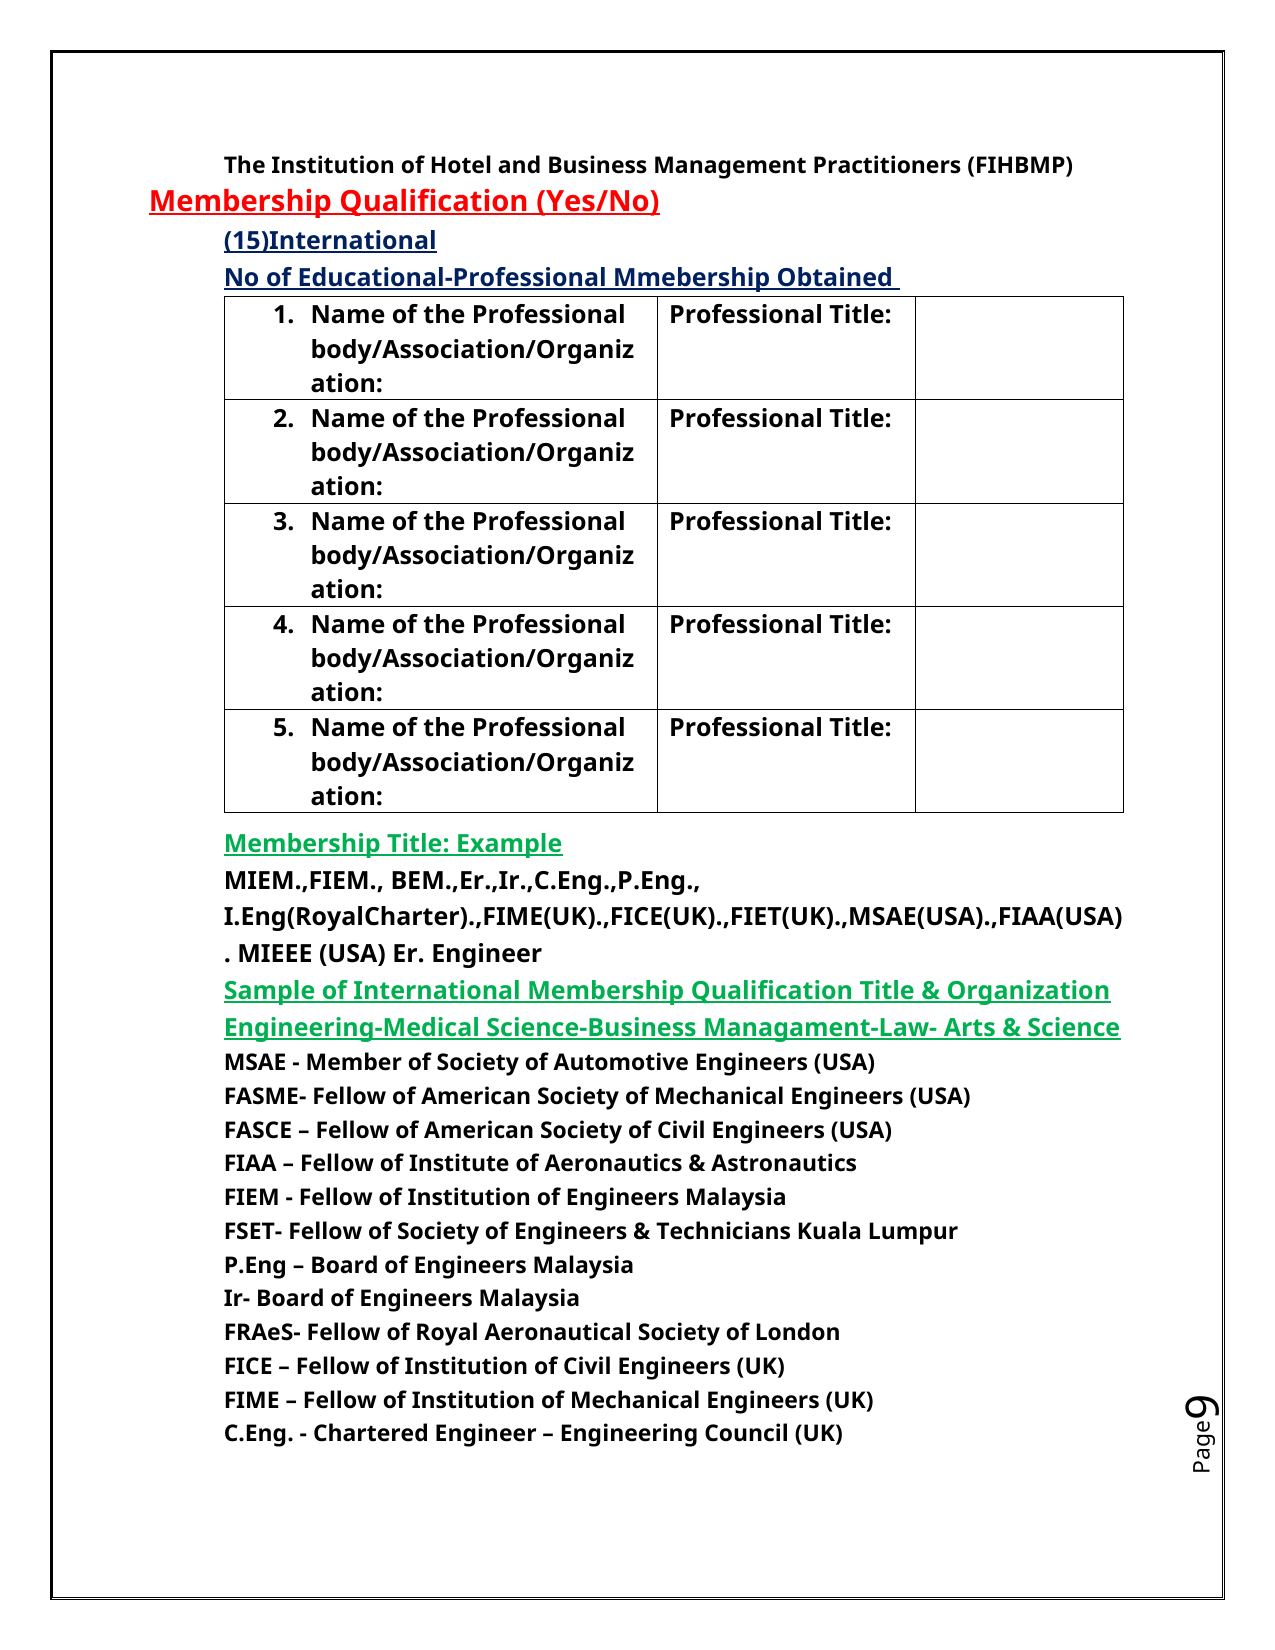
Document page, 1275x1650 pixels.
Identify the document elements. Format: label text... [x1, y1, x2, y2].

text MSAE - Member of Society of Automotive Engineers (USA) [223, 1046, 1126, 1077]
text Membership Qualification (Yes/No) [148, 180, 1126, 219]
table_cell Professional Title: [658, 710, 915, 812]
text FASME- Fellow of American Society of Mechanical Engineers (USA) [223, 1080, 1126, 1111]
text C.Eng. - Chartered Engineer – Engineering Council (UK) [223, 1417, 1126, 1449]
text Engineering-Medical Science-Business Managament-Law- Arts & Science [223, 1009, 1126, 1043]
table_cell Name of the Professional body/Association/Organization: [225, 710, 657, 812]
text FASCE – Fellow of American Society of Civil Engineers (USA) [223, 1114, 1126, 1145]
table_cell Name of the Professional body/Association/Organization: [225, 400, 657, 503]
table_cell [916, 400, 1123, 503]
table_cell Name of the Professional body/Association/Organization: [225, 607, 657, 709]
text FSET- Fellow of Society of Engineers & Technicians Kuala Lumpur [223, 1215, 1126, 1246]
text FRAeS- Fellow of Royal Aeronautical Society of London [223, 1316, 1126, 1347]
text Sample of International Membership Qualification Title & Organization [223, 973, 1126, 1007]
text P.Eng – Board of Engineers Malaysia [223, 1249, 1126, 1280]
table_header Professional Title: [658, 297, 915, 399]
text I.Eng(RoyalCharter).,FIME(UK).,FICE(UK).,FIET(UK).,MSAE(USA).,FIAA(USA). MIEEE (USA) Er. Engineer [223, 899, 1126, 970]
table_cell [916, 607, 1123, 709]
text The Institution of Hotel and Business Management Practitioners (FIHBMP) [223, 148, 1126, 180]
table_cell [916, 710, 1123, 812]
table_header Name of the Professional body/Association/Organization: [225, 297, 657, 399]
text No of Educational-Professional Mmebership Obtained [223, 259, 1126, 293]
table_cell Professional Title: [658, 400, 915, 503]
table_cell Name of the Professional body/Association/Organization: [225, 504, 657, 606]
table_cell [916, 504, 1123, 606]
text FIME – Fellow of Institution of Mechanical Engineers (UK) [223, 1384, 1126, 1415]
table_cell Professional Title: [658, 607, 915, 709]
text MIEM.,FIEM., BEM.,Er.,Ir.,C.Eng.,P.Eng., [223, 862, 1126, 896]
text FICE – Fellow of Institution of Civil Engineers (UK) [223, 1350, 1126, 1381]
text FIEM - Fellow of Institution of Engineers Malaysia [223, 1181, 1126, 1212]
text Ir- Board of Engineers Malaysia [223, 1282, 1126, 1314]
text (15)International [148, 223, 1126, 257]
text FIAA – Fellow of Institute of Aeronautics & Astronautics [223, 1147, 1126, 1179]
table_header [916, 297, 1123, 399]
table_cell Professional Title: [658, 504, 915, 606]
text Membership Title: Example [223, 826, 1126, 859]
